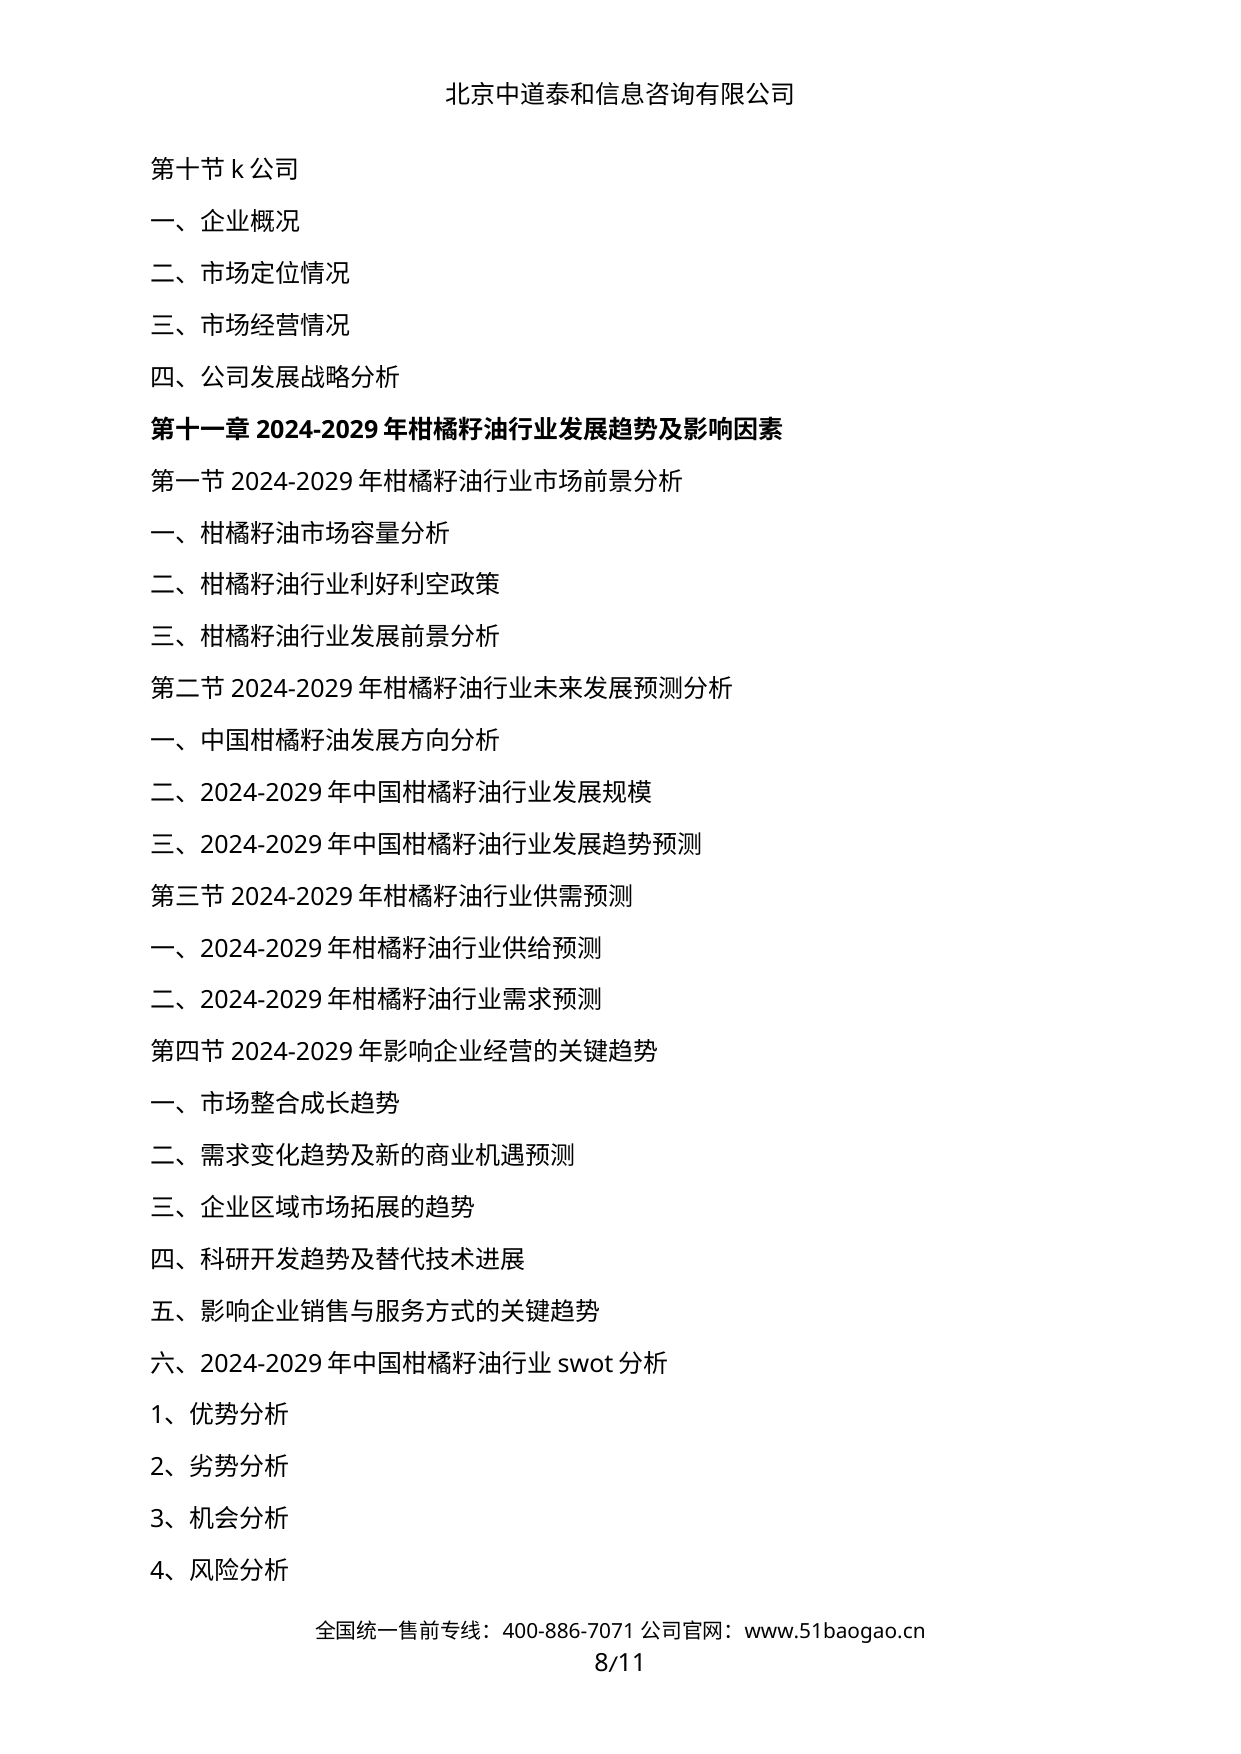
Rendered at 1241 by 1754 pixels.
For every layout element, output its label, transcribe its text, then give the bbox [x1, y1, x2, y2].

text 三、市场经营情况 [150, 306, 1090, 342]
text 第三节 2024-2029年柑橘籽油行业供需预测 [150, 876, 1090, 912]
text 二、柑橘籽油行业利好利空政策 [150, 565, 1090, 601]
text 二、市场定位情况 [150, 254, 1090, 290]
text 二、2024-2029年中国柑橘籽油行业发展规模 [150, 772, 1090, 809]
text 四、公司发展战略分析 [150, 357, 1090, 394]
text 4、风险分析 [150, 1551, 1090, 1587]
text 3、机会分析 [150, 1499, 1090, 1535]
text 第四节 2024-2029年影响企业经营的关键趋势 [150, 1032, 1090, 1068]
text 二、2024-2029年柑橘籽油行业需求预测 [150, 980, 1090, 1016]
text 三、2024-2029年中国柑橘籽油行业发展趋势预测 [150, 824, 1090, 861]
text 1、优势分析 [150, 1395, 1090, 1431]
text 第十节 k公司 [150, 150, 1090, 186]
text 四、科研开发趋势及替代技术进展 [150, 1239, 1090, 1276]
text 三、企业区域市场拓展的趋势 [150, 1187, 1090, 1224]
text 第一节 2024-2029年柑橘籽油行业市场前景分析 [150, 461, 1090, 497]
text 五、影响企业销售与服务方式的关键趋势 [150, 1291, 1090, 1327]
text 三、柑橘籽油行业发展前景分析 [150, 617, 1090, 653]
text 一、柑橘籽油市场容量分析 [150, 513, 1090, 549]
text 二、需求变化趋势及新的商业机遇预测 [150, 1136, 1090, 1172]
text 六、2024-2029年中国柑橘籽油行业swot分析 [150, 1343, 1090, 1379]
text 一、2024-2029年柑橘籽油行业供给预测 [150, 928, 1090, 964]
text 第十一章 2024-2029年柑橘籽油行业发展趋势及影响因素 [150, 409, 1090, 446]
text 一、企业概况 [150, 202, 1090, 238]
text 第二节 2024-2029年柑橘籽油行业未来发展预测分析 [150, 669, 1090, 705]
text 一、中国柑橘籽油发展方向分析 [150, 721, 1090, 757]
text 2、劣势分析 [150, 1447, 1090, 1483]
text 一、市场整合成长趋势 [150, 1084, 1090, 1120]
